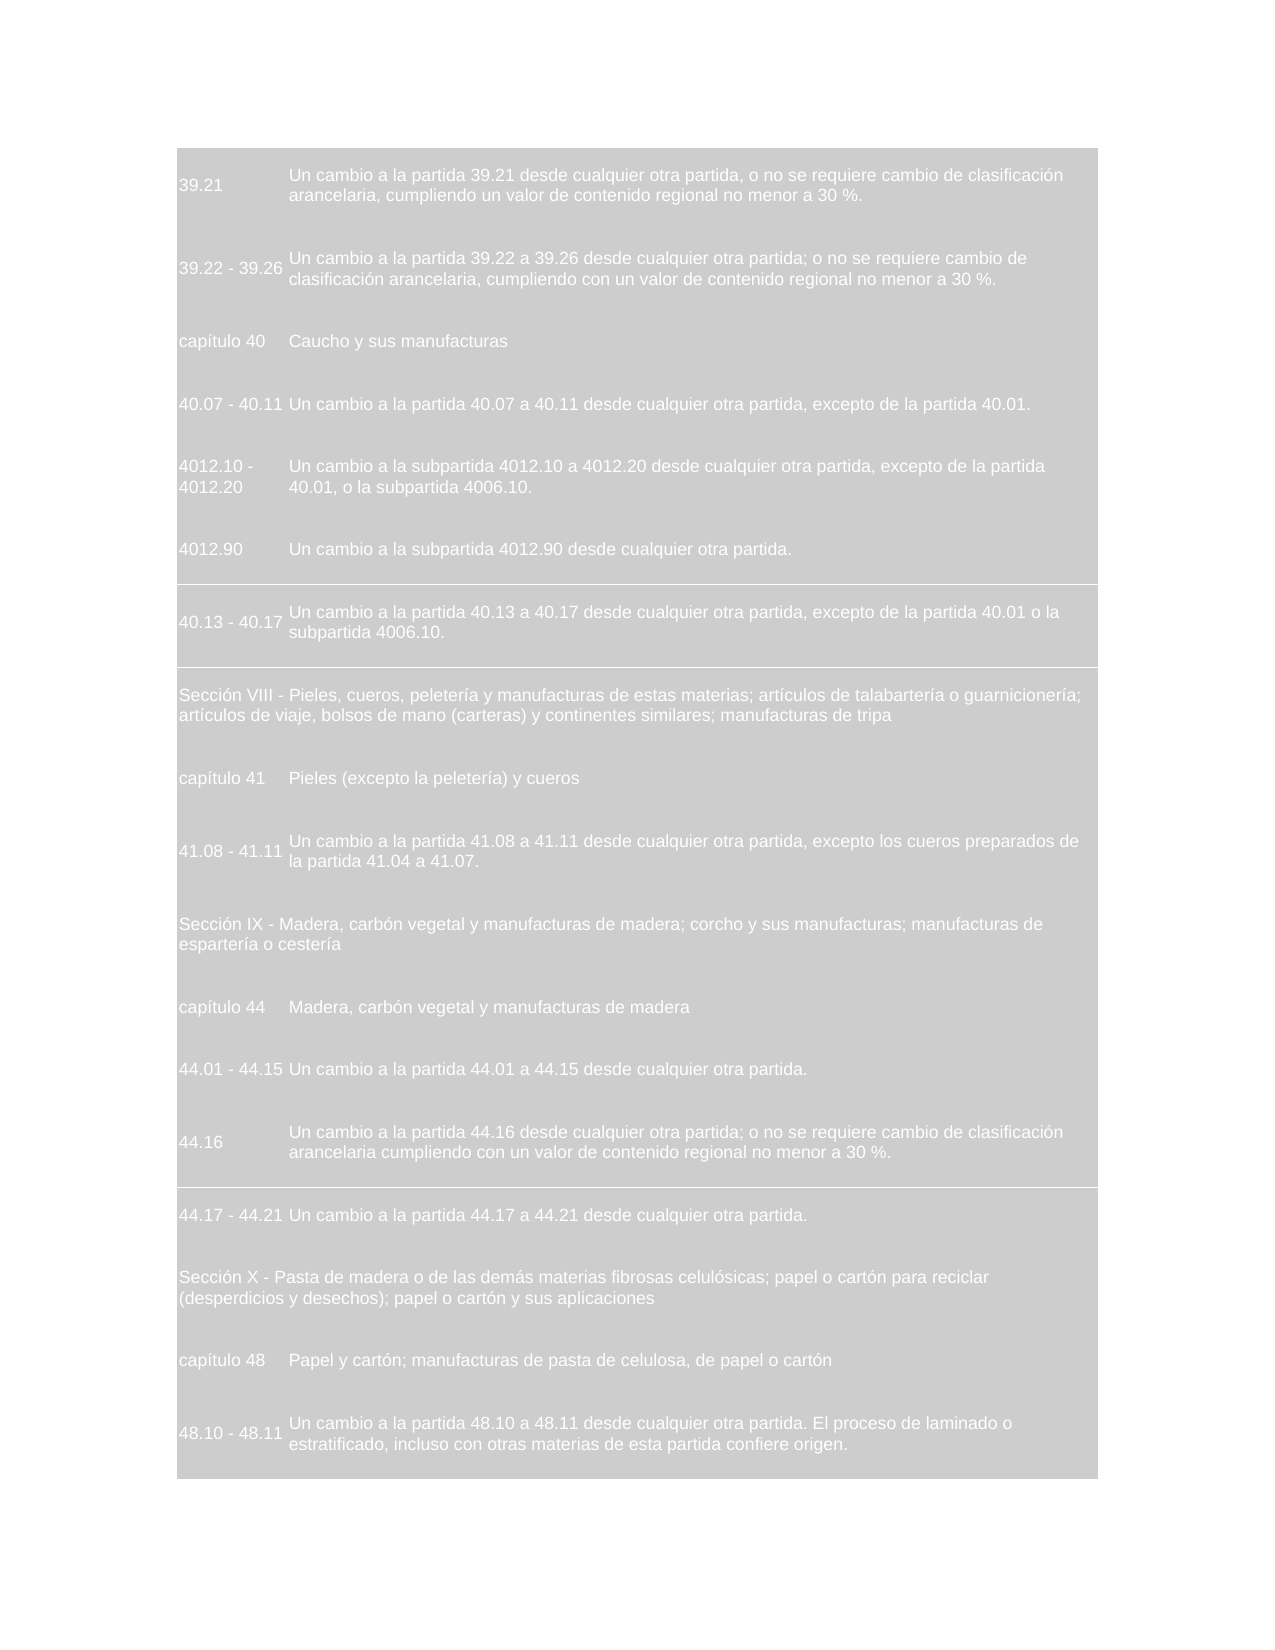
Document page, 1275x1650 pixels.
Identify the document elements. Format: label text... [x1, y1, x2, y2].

table_cell Pieles (excepto la peletería) y cueros [287, 751, 1098, 813]
table_cell 4012.10 - 4012.20 [177, 439, 287, 522]
table_cell Un cambio a la partida 44.01 a 44.15 desde cualquier otra partida. [287, 1042, 1098, 1104]
table_cell capítulo 44 [177, 979, 287, 1042]
table_cell 39.22 - 39.26 [177, 231, 287, 314]
table_cell 44.16 [177, 1104, 287, 1187]
table_cell capítulo 41 [177, 751, 287, 813]
table_cell 40.13 - 40.17 [177, 585, 287, 667]
table_cell 44.17 - 44.21 [177, 1188, 287, 1250]
table_cell Madera, carbón vegetal y manufacturas de madera [287, 979, 1098, 1042]
table_cell Un cambio a la partida 48.10 a 48.11 desde cualquier otra partida. El proceso de laminado o estratificado, incluso con otras materias de esta partida confiere origen. [287, 1396, 1098, 1479]
table_cell Sección IX - Madera, carbón vegetal y manufacturas de madera; corcho y sus manufacturas; manufacturas de espartería o cestería [177, 896, 1098, 979]
table_cell Un cambio a la partida 39.22 a 39.26 desde cualquier otra partida; o no se requiere cambio de clasificación arancelaria, cumpliendo con un valor de contenido regional no menor a 30 %. [287, 231, 1098, 314]
table_cell 39.21 [177, 148, 287, 231]
table_cell 48.10 - 48.11 [177, 1396, 287, 1479]
table_cell Un cambio a la partida 44.16 desde cualquier otra partida; o no se requiere cambio de clasificación arancelaria cumpliendo con un valor de contenido regional no menor a 30 %. [287, 1104, 1098, 1187]
table_cell Sección VIII - Pieles, cueros, peletería y manufacturas de estas materias; artículos de talabartería o guarnicionería; artículos de viaje, bolsos de mano (carteras) y continentes similares; manufacturas de tripa [177, 668, 1098, 751]
table_cell 44.01 - 44.15 [177, 1042, 287, 1104]
table_cell capítulo 40 [177, 314, 287, 376]
table_cell 41.08 - 41.11 [177, 813, 287, 896]
table_cell Caucho y sus manufacturas [287, 314, 1098, 376]
table_cell capítulo 48 [177, 1333, 287, 1396]
table_cell Papel y cartón; manufacturas de pasta de celulosa, de papel o cartón [287, 1333, 1098, 1396]
table_cell 40.07 - 40.11 [177, 376, 287, 439]
table_cell Un cambio a la partida 44.17 a 44.21 desde cualquier otra partida. [287, 1188, 1098, 1250]
table_cell Un cambio a la partida 40.13 a 40.17 desde cualquier otra partida, excepto de la partida 40.01 o la subpartida 4006.10. [287, 585, 1098, 667]
table_cell 4012.90 [177, 522, 287, 584]
table_cell Un cambio a la subpartida 4012.90 desde cualquier otra partida. [287, 522, 1098, 584]
table_cell Un cambio a la partida 41.08 a 41.11 desde cualquier otra partida, excepto los cueros preparados de la partida 41.04 a 41.07. [287, 813, 1098, 896]
table_cell Un cambio a la subpartida 4012.10 a 4012.20 desde cualquier otra partida, excepto de la partida 40.01, o la subpartida 4006.10. [287, 439, 1098, 522]
table_cell Un cambio a la partida 39.21 desde cualquier otra partida, o no se requiere cambio de clasificación arancelaria, cumpliendo un valor de contenido regional no menor a 30 %. [287, 148, 1098, 231]
table_cell Sección X - Pasta de madera o de las demás materias fibrosas celulósicas; papel o cartón para reciclar (desperdicios y desechos); papel o cartón y sus aplicaciones [177, 1250, 1098, 1333]
table_cell Un cambio a la partida 40.07 a 40.11 desde cualquier otra partida, excepto de la partida 40.01. [287, 376, 1098, 439]
